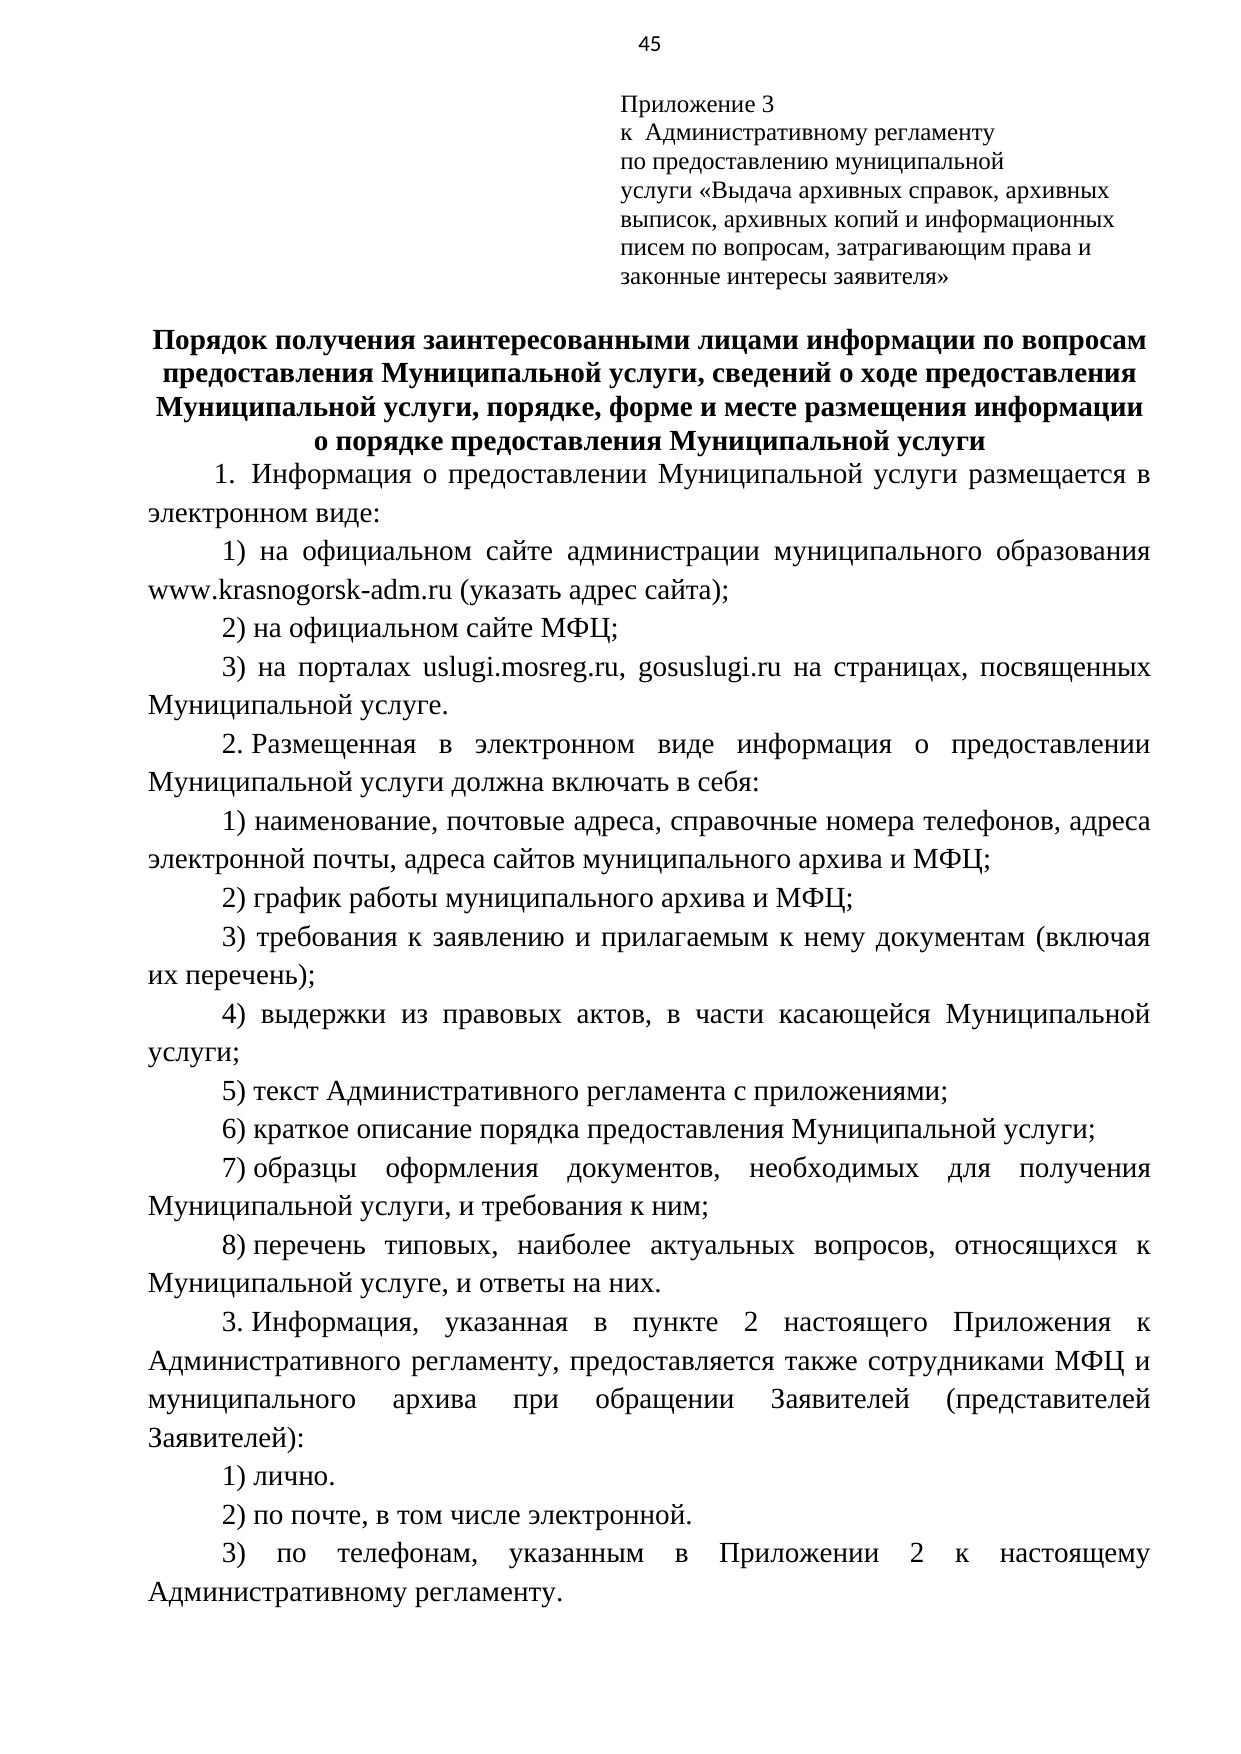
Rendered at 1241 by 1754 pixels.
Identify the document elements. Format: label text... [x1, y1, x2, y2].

list 3) по телефонам, указанным в Приложении 2 к настоящему Административному регламенту. [148, 1535, 1152, 1607]
list Информация о предоставлении Муниципальной услуги размещается в электронном виде: [148, 456, 1152, 528]
list 1) на официальном сайте администрации муниципального образования www.krasnogorsk-adm.ru (указать адрес сайта); [148, 533, 1152, 605]
text Размещенная в электронном виде информация о предоставлении Муниципальной услуги должна включать в себя: [148, 726, 1152, 798]
list 7) образцы оформления документов, необходимых для получения Муниципальной услуги, и требования к ним; [148, 1150, 1152, 1222]
text Информация, указанная в пункте 2 настоящего Приложения к Административного регламенту, предоставляется также сотрудниками МФЦ и муниципального архива при обращении Заявителей (представителей Заявителей): [148, 1304, 1152, 1453]
text Порядок получения заинтересованными лицами информации по вопросам предоставления Муниципальной услуги, сведений о ходе предоставления Муниципальной услуги, порядке, форме и месте размещения информации о порядке предоставления Муниципальной услуги [148, 322, 1152, 456]
text к Административному регламенту [148, 117, 1152, 146]
text писем по вопросам, затрагивающим права и [148, 232, 1152, 261]
text законные интересы заявителя» [148, 261, 1152, 290]
text по предоставлению муниципальной [148, 146, 1152, 175]
list 3) на порталах uslugi.mosreg.ru, gosuslugi.ru на страницах, посвященных Муниципальной услуге. [148, 649, 1152, 721]
list 1) наименование, почтовые адреса, справочные номера телефонов, адреса электронной почты, адреса сайтов муниципального архива и МФЦ; [148, 803, 1152, 875]
list 2) на официальном сайте МФЦ; [148, 610, 1152, 644]
text выписок, архивных копий и информационных [148, 204, 1152, 232]
list 3) требования к заявлению и прилагаемым к нему документам (включая их перечень); [148, 919, 1152, 991]
list 5) текст Административного регламента с приложениями; [148, 1073, 1152, 1106]
list 8) перечень типовых, наиболее актуальных вопросов, относящихся к Муниципальной услуге, и ответы на них. [148, 1227, 1152, 1299]
list 1) лично. [222, 1458, 1152, 1492]
list 4) выдержки из правовых актов, в части касающейся Муниципальной услуги; [148, 996, 1152, 1068]
text Приложение 3 [148, 89, 1152, 117]
list 6) краткое описание порядка предоставления Муниципальной услуги; [148, 1111, 1152, 1145]
text услуги «Выдача архивных справок, архивных [148, 175, 1152, 204]
list 2) график работы муниципального архива и МФЦ; [222, 880, 1152, 914]
list 2) по почте, в том числе электронной. [222, 1497, 1152, 1530]
